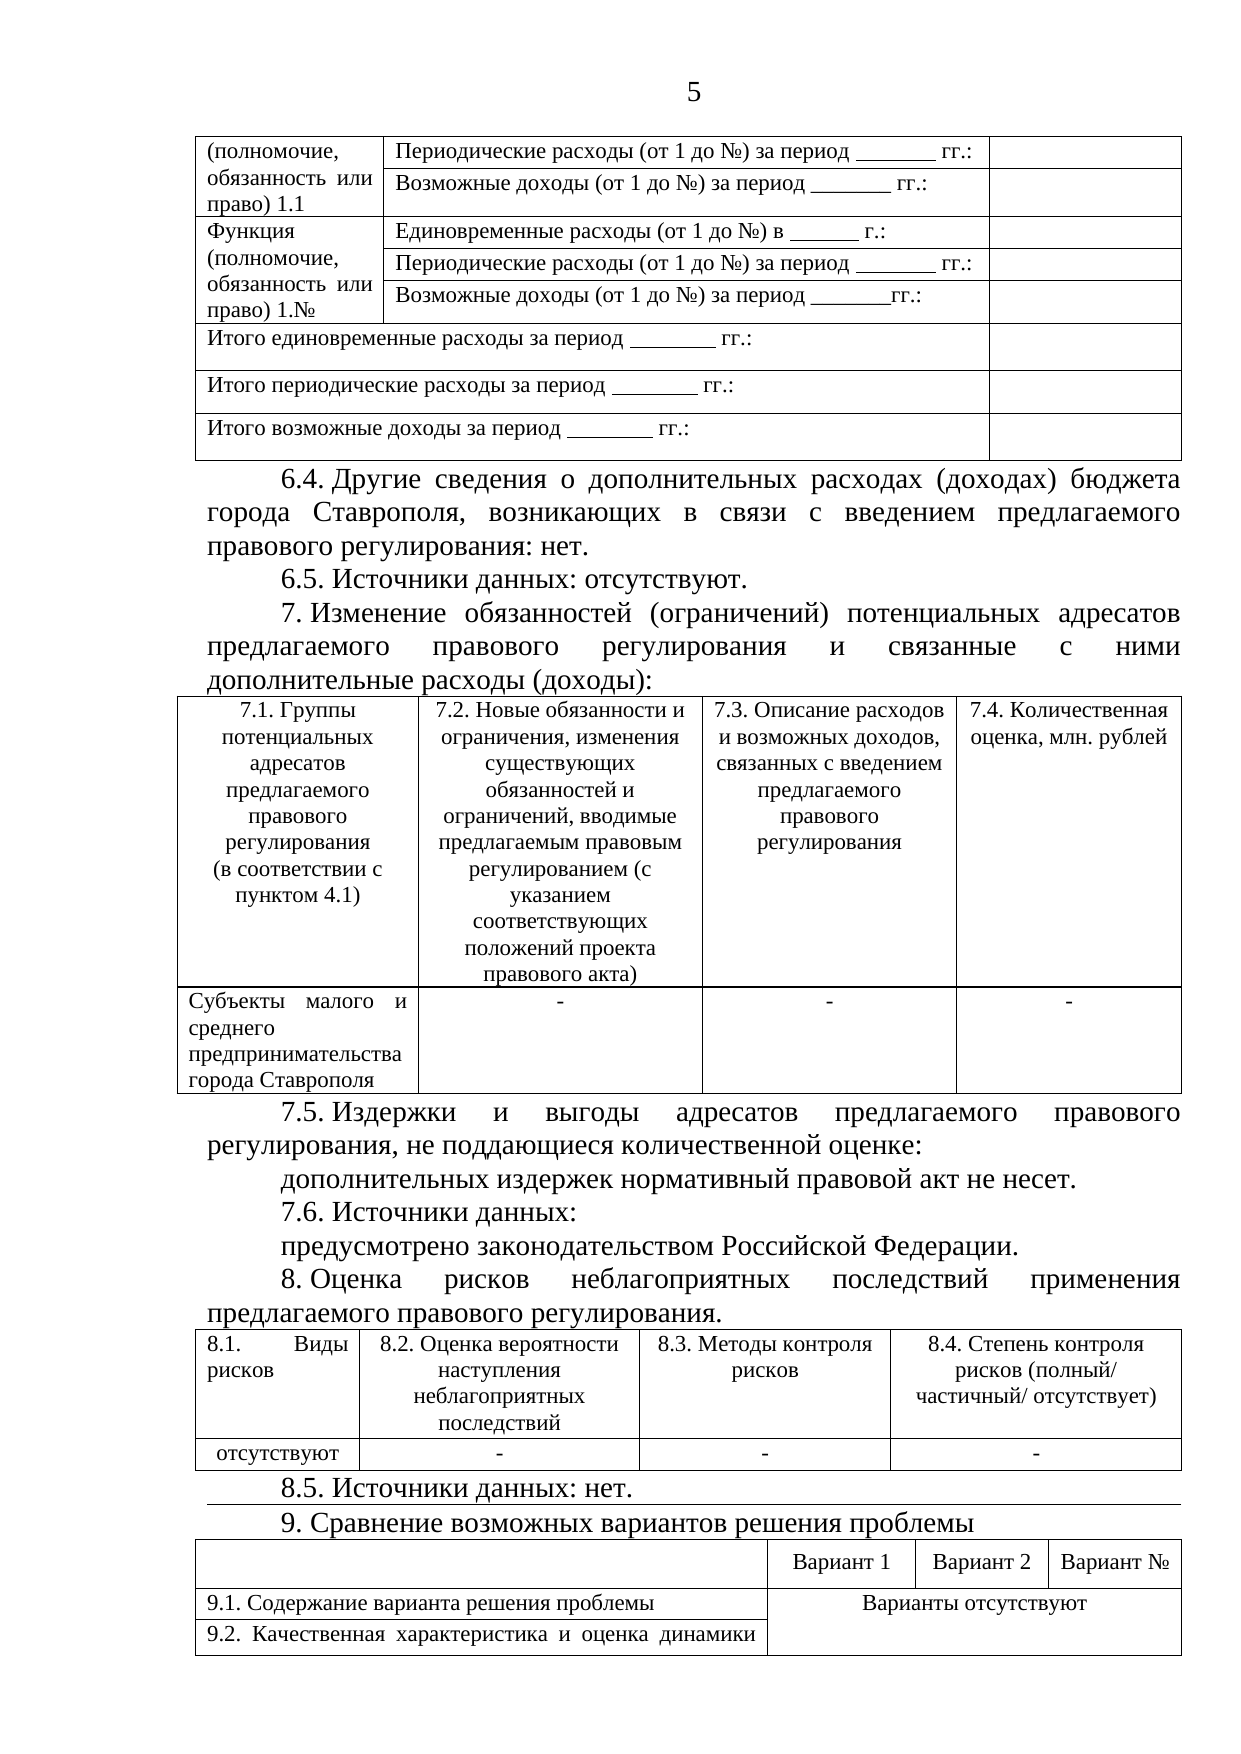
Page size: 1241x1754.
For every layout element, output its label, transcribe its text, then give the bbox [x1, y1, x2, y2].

table_cell Субъекты малого и среднего предпринимательства города Ставрополя [178, 988, 418, 1093]
table_cell Варианты отсутствуют [768, 1589, 1181, 1655]
text 7. Изменение обязанностей (ограничений) потенциальных адресатов предлагаемого правового регулирования и связанные с ними дополнительные расходы (доходы): [207, 595, 1181, 696]
table_cell [990, 217, 1181, 248]
table_cell Функция (полномочие, обязанность или право) 1.№ [196, 217, 383, 323]
table_header [196, 1540, 767, 1588]
table_cell Периодические расходы (от 1 до №) за период гг.: [384, 249, 989, 279]
table_header 8.4. Степень контроля рисков (полный/ частичный/ отсутствует) [891, 1330, 1181, 1438]
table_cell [196, 1620, 767, 1655]
table_cell отсутствуют [196, 1439, 359, 1469]
table_cell - [957, 988, 1181, 1093]
table_cell [990, 371, 1181, 413]
table_header Вариант 2 [916, 1540, 1048, 1588]
table_cell - [891, 1439, 1181, 1469]
text дополнительных издержек нормативный правовой акт не несет. [207, 1161, 1181, 1194]
table_cell - [360, 1439, 639, 1469]
table_cell [990, 281, 1181, 323]
table_cell Итого возможные доходы за период гг.: [196, 414, 989, 460]
table_header 7.2. Новые обязанности и ограничения, изменения существующих обязанностей и ограничений, вводимые предлагаемым правовым регулированием (с указанием соответствующих положений проекта правового акта) [419, 697, 702, 986]
table_cell [990, 137, 1181, 168]
table_header 8.3. Методы контроля рисков [640, 1330, 890, 1438]
table_header 7.1. Группы потенциальных адресатов предлагаемого правового регулирования (в соответствии с пунктом 4.1) [178, 697, 418, 986]
table_header Вариант № [1049, 1540, 1181, 1588]
table_cell - [640, 1439, 890, 1469]
table_cell - [703, 988, 956, 1093]
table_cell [196, 137, 383, 216]
text 9. Сравнение возможных вариантов решения проблемы [207, 1505, 1181, 1539]
table_cell [990, 169, 1181, 216]
table_header Вариант 1 [768, 1540, 915, 1588]
table_cell Периодические расходы (от 1 до №) за период гг.: [384, 137, 989, 168]
table_header 7.4. Количественная оценка, млн. рублей [957, 697, 1181, 986]
table_cell - [419, 988, 702, 1093]
text 6.5. Источники данных: отсутствуют. [207, 561, 1181, 595]
table_cell [990, 324, 1181, 369]
text предусмотрено законодательством Российской Федерации. [207, 1228, 1181, 1262]
table_header 8.2. Оценка вероятности наступления неблагоприятных последствий [360, 1330, 639, 1438]
text 7.6. Источники данных: [207, 1194, 1181, 1228]
text 6.4. Другие сведения о дополнительных расходах (доходах) бюджета города Ставрополя, возникающих в связи с введением предлагаемого правового регулирования: нет. [207, 461, 1181, 561]
table_cell Итого единовременные расходы за период гг.: [196, 324, 989, 369]
table_cell Итого периодические расходы за период гг.: [196, 371, 989, 413]
text 8.5. Источники данных: нет. [207, 1471, 1181, 1504]
table_cell Возможные доходы (от 1 до №) за период _______гг.: [384, 281, 989, 323]
table_cell 9.1. Содержание варианта решения проблемы [196, 1589, 767, 1619]
text 7.5. Издержки и выгоды адресатов предлагаемого правового регулирования, не поддающиеся количественной оценке: [207, 1094, 1181, 1161]
table_cell [990, 249, 1181, 279]
table_header 8.1. Виды рисков [196, 1330, 359, 1438]
table_cell Возможные доходы (от 1 до №) за период _______ гг.: [384, 169, 989, 216]
table_cell [990, 414, 1181, 460]
text 8. Оценка рисков неблагоприятных последствий применения предлагаемого правового регулирования. [207, 1262, 1181, 1329]
table_header 7.3. Описание расходов и возможных доходов, связанных с введением предлагаемого правового регулирования [703, 697, 956, 986]
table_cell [384, 217, 989, 248]
